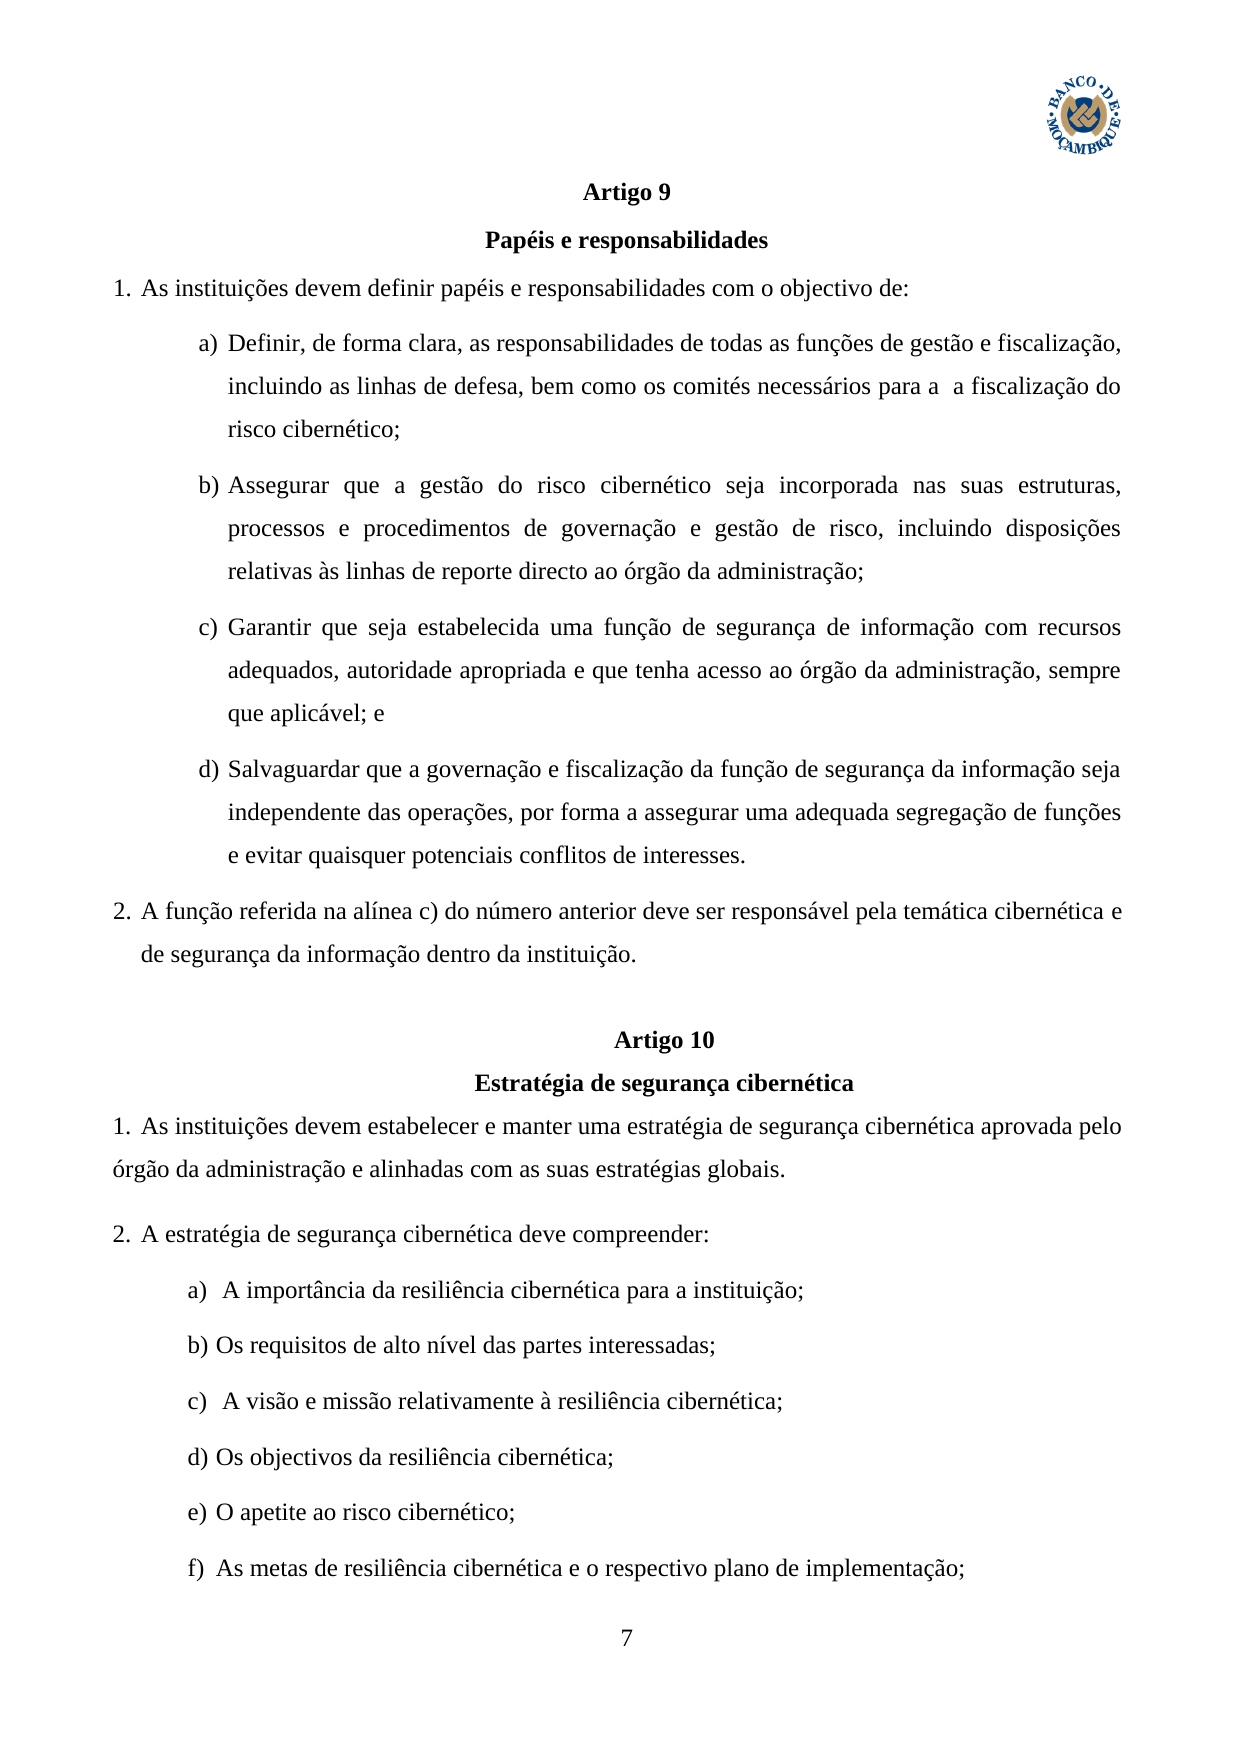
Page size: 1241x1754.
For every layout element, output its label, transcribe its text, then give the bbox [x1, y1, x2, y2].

list A visão e missão relativamente à resiliência cibernética; [187, 1386, 1122, 1415]
list A importância da resiliência cibernética para a instituição; [187, 1275, 1122, 1303]
list Estratégia de segurança cibernética [206, 1068, 1122, 1097]
list Os requisitos de alto nível das partes interessadas; [187, 1330, 1122, 1359]
list Os objectivos da resiliência cibernética; [187, 1442, 1122, 1470]
list As metas de resiliência cibernética e o respectivo plano de implementação; [187, 1553, 1122, 1582]
text Artigo 9 [131, 177, 1122, 206]
list A estratégia de segurança cibernética deve compreender: [112, 1219, 1122, 1248]
list As instituições devem definir papéis e responsabilidades com o objectivo de: [113, 273, 1122, 301]
list O apetite ao risco cibernético; [187, 1497, 1122, 1526]
text Papéis e responsabilidades [131, 225, 1122, 254]
list As instituições devem estabelecer e manter uma estratégia de segurança cibernética aprovada pelo órgão da administração e alinhadas com as suas estratégias globais. [112, 1111, 1122, 1183]
list A função referida na alínea c) do número anterior deve ser responsável pela temática cibernética e de segurança da informação dentro da instituição. [113, 896, 1122, 968]
list Assegurar que a gestão do risco cibernético seja incorporada nas suas estruturas, processos e procedimentos de governação e gestão de risco, incluindo disposições relativas às linhas de reporte directo ao órgão da administração; [198, 470, 1122, 585]
list Salvaguardar que a governação e fiscalização da função de segurança da informação seja independente das operações, por forma a assegurar uma adequada segregação de funções e evitar quaisquer potenciais conflitos de interesses. [198, 754, 1122, 869]
list Definir, de forma clara, as responsabilidades de todas as funções de gestão e fiscalização, incluindo as linhas de defesa, bem como os comités necessários para a a fiscalização do risco cibernético; [198, 328, 1122, 443]
list Garantir que seja estabelecida uma função de segurança de informação com recursos adequados, autoridade apropriada e que tenha acesso ao órgão da administração, sempre que aplicável; e [198, 612, 1122, 727]
picture [1045, 73, 1123, 156]
list Artigo 10 [206, 1025, 1122, 1054]
